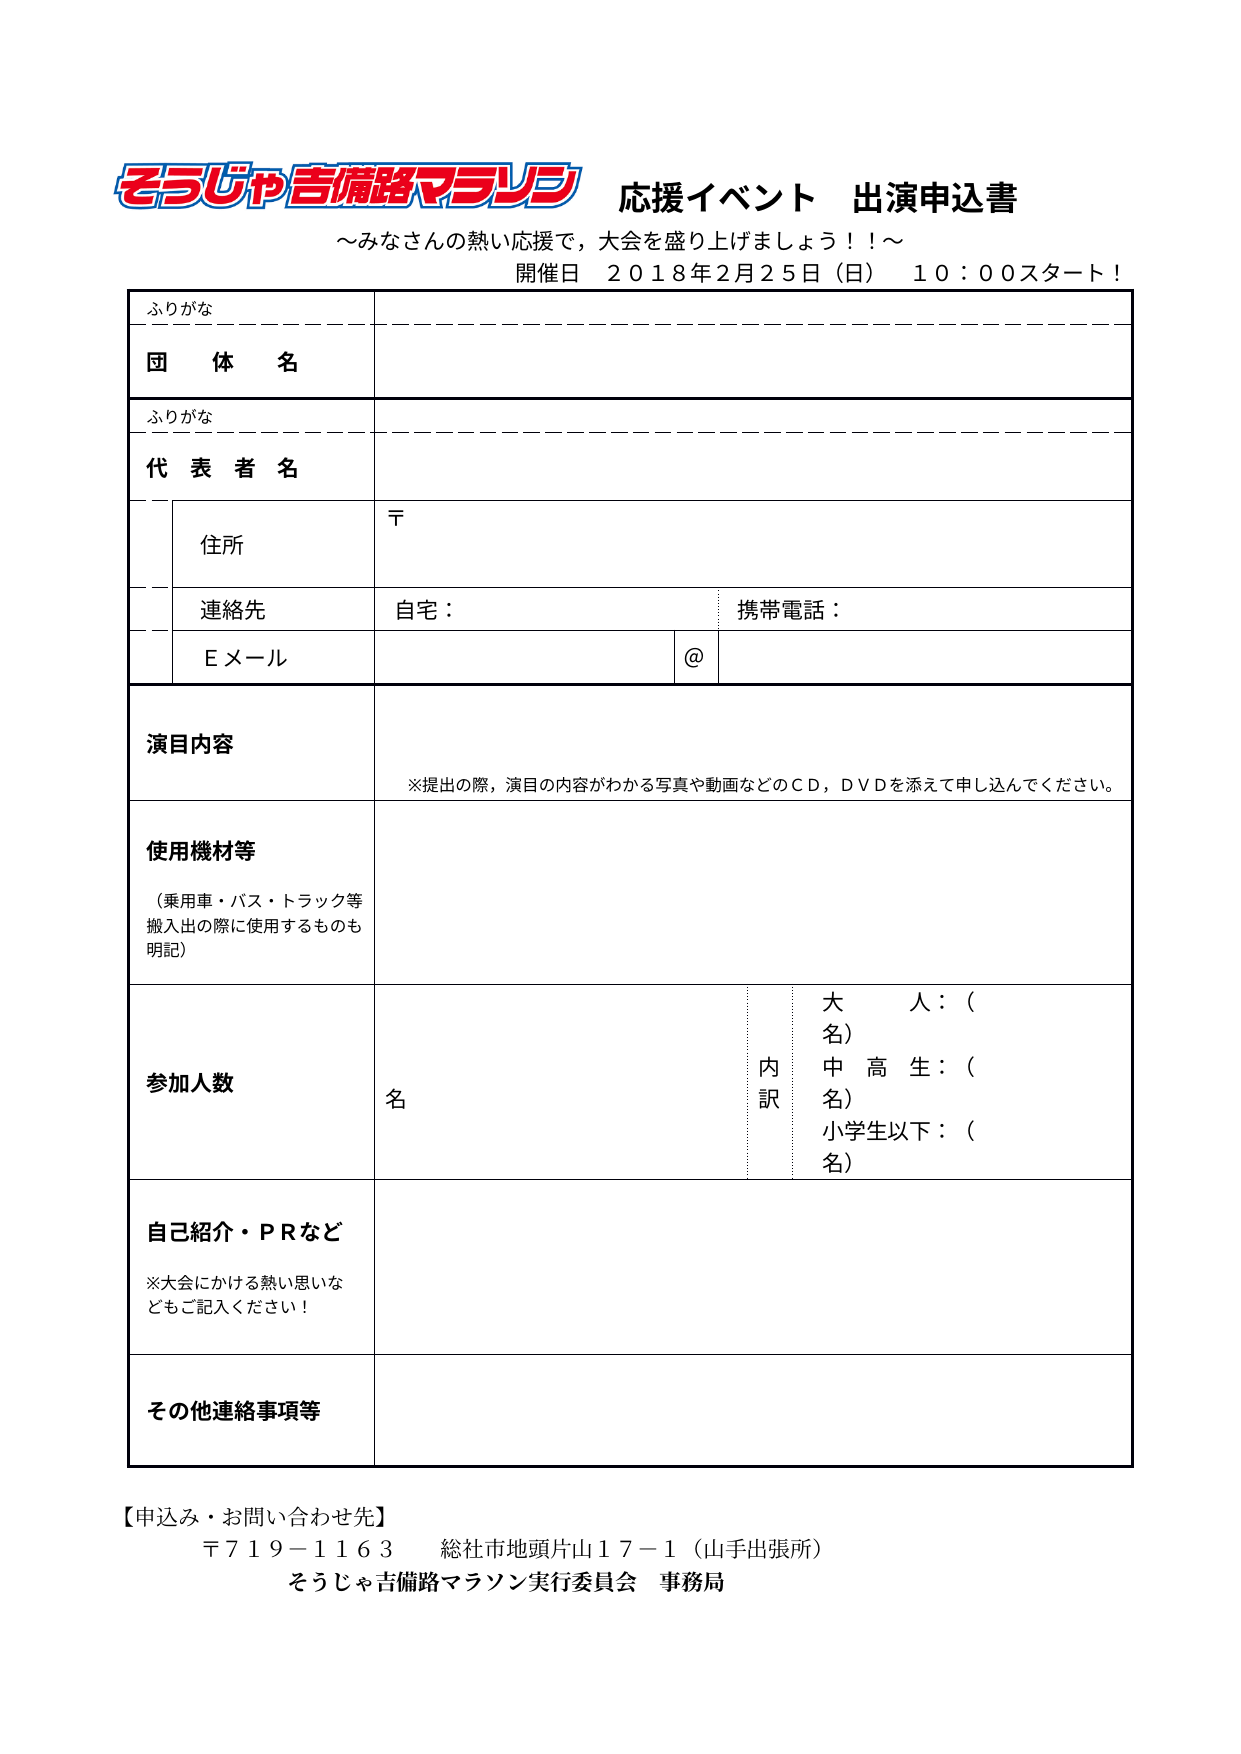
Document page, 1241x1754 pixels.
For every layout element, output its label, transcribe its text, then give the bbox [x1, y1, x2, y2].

table_cell [375, 324, 1131, 397]
table_cell [130, 587, 172, 629]
table_cell 使用機材等 （乗用車・バス・トラック等搬入出の際に使用するものも明記） [130, 801, 374, 984]
table_cell 内訳 [748, 985, 792, 1178]
text ～みなさんの熱い応援で，大会を盛り上げましょう！！～ [112, 224, 1128, 256]
table_cell 自宅： [375, 588, 718, 629]
text そうじゃ吉備路マラソン実行委員会 事務局 [112, 1564, 1128, 1597]
table_header ふりがな [130, 292, 374, 324]
table_cell [375, 1355, 1131, 1464]
table_cell [375, 400, 1131, 432]
table_cell 団 体 名 [130, 324, 374, 397]
table_cell 住所 [173, 501, 374, 587]
table_cell 大 人：（ 名） 中 高 生：（ 名） 小学生以下：（ 名） [792, 985, 1131, 1178]
table_cell ＠ [675, 631, 718, 683]
table_cell 自己紹介・ＰＲなど ※大会にかける熱い思いなどもご記入ください！ [130, 1180, 374, 1354]
table_cell [375, 801, 1131, 984]
table_cell その他連絡事項等 [130, 1355, 374, 1464]
table_cell [375, 432, 1131, 500]
picture [112, 159, 585, 211]
table_cell 参加人数 [130, 985, 374, 1178]
table_cell 演目内容 [130, 686, 374, 800]
table_cell ふりがな [130, 400, 374, 432]
table_cell [719, 631, 1131, 683]
table_cell [130, 500, 172, 587]
table_cell [375, 631, 674, 683]
table_cell 代 表 者 名 [130, 432, 374, 500]
table_header [375, 292, 1131, 324]
table_cell ※提出の際，演目の内容がわかる写真や動画などのＣＤ，ＤＶＤを添えて申し込んでください。 [375, 686, 1131, 800]
table_cell [130, 630, 172, 683]
table_cell 名 [375, 985, 748, 1178]
table_cell 携帯電話： [718, 588, 1131, 629]
text 【申込み・お問い合わせ先】 [112, 1500, 1128, 1532]
text 〒７１９－１１６３ 総社市地頭片山１７－１（山手出張所） [112, 1532, 1128, 1564]
table_cell 〒 [375, 501, 1131, 587]
text 開催日 ２０１８年２月２５日（日） １０：００スタート！ [112, 256, 1128, 288]
table_cell [375, 1180, 1131, 1354]
table_cell 連絡先 [173, 588, 374, 629]
table_cell Ｅメール [173, 631, 374, 683]
